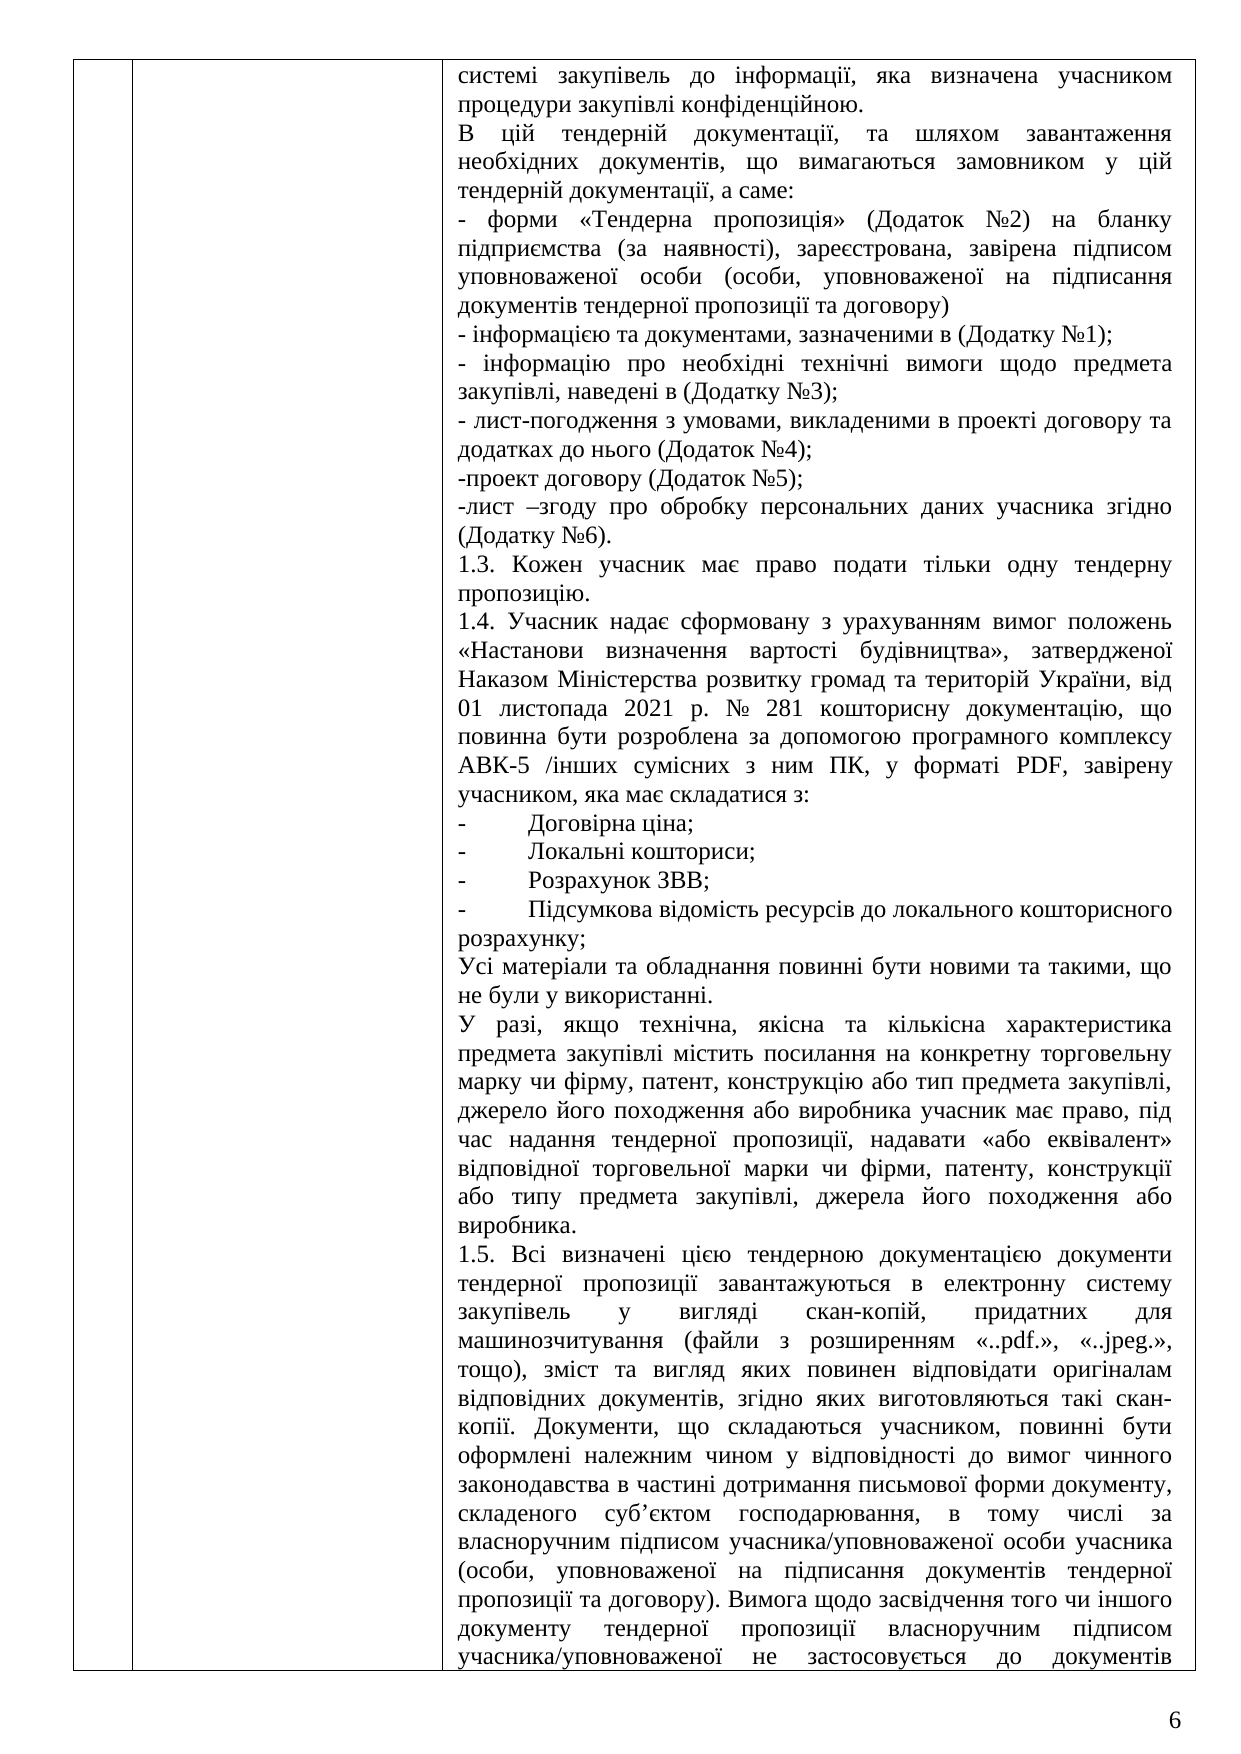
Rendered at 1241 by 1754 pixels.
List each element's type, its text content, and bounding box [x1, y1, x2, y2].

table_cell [443, 60, 1195, 1670]
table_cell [133, 60, 442, 1670]
table_cell 1 [74, 60, 132, 1670]
